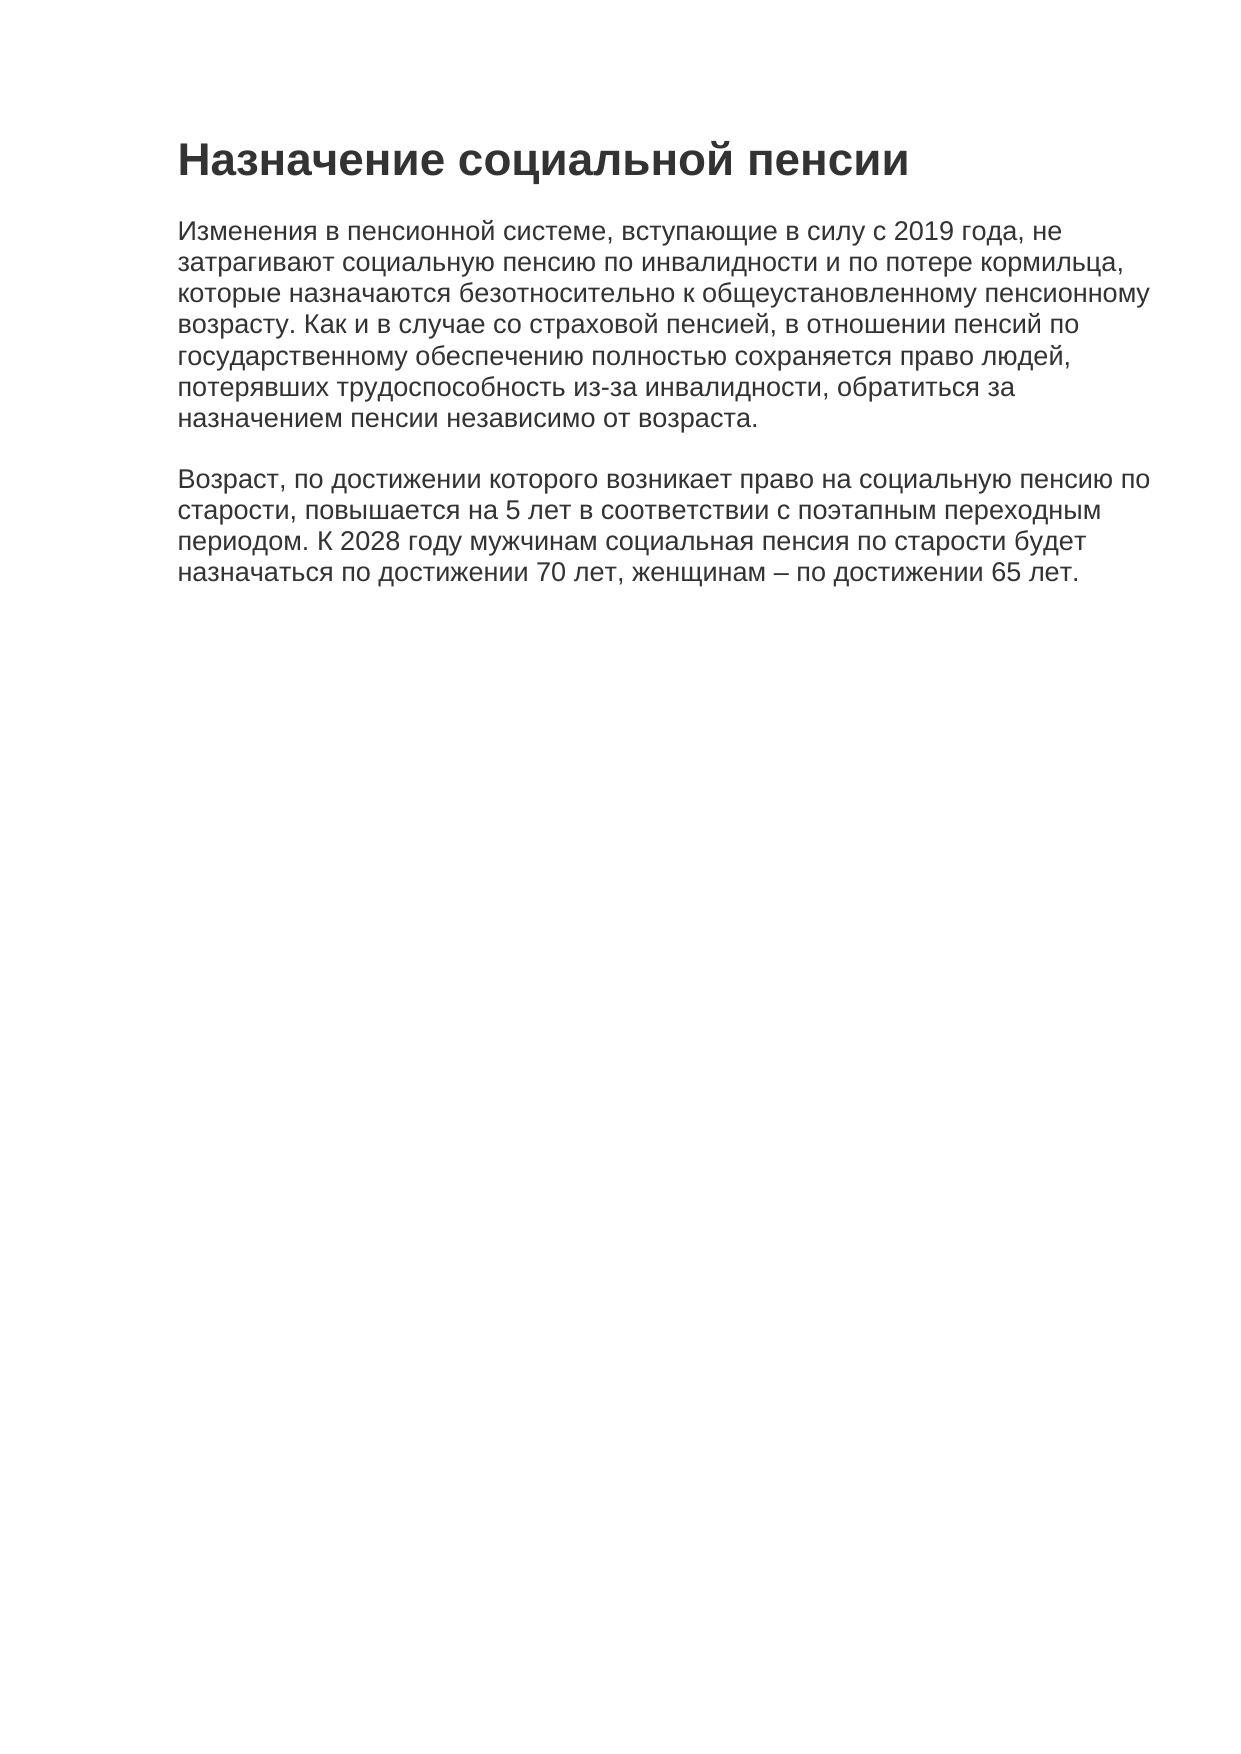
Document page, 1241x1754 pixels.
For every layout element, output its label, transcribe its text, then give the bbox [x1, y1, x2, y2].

text Изменения в пенсионной системе, вступающие в силу с 2019 года, не затрагивают социальную пенсию по инвалидности и по потере кормильца, которые назначаются безотносительно к общеустановленному пенсионному возрасту. Как и в случае со страховой пенсией, в отношении пенсий по государственному обеспечению полностью сохраняется право людей, потерявших трудоспособность из-за инвалидности, обратиться за назначением пенсии независимо от возраста. [177, 215, 1152, 433]
subtitle Назначение социальной пенсии [177, 133, 1152, 186]
text Возраст, по достижении которого возникает право на социальную пенсию по старости, повышается на 5 лет в соответствии с поэтапным переходным периодом. К 2028 году мужчинам социальная пенсия по старости будет назначаться по достижении 70 лет, женщинам – по достижении 65 лет. [177, 463, 1152, 588]
